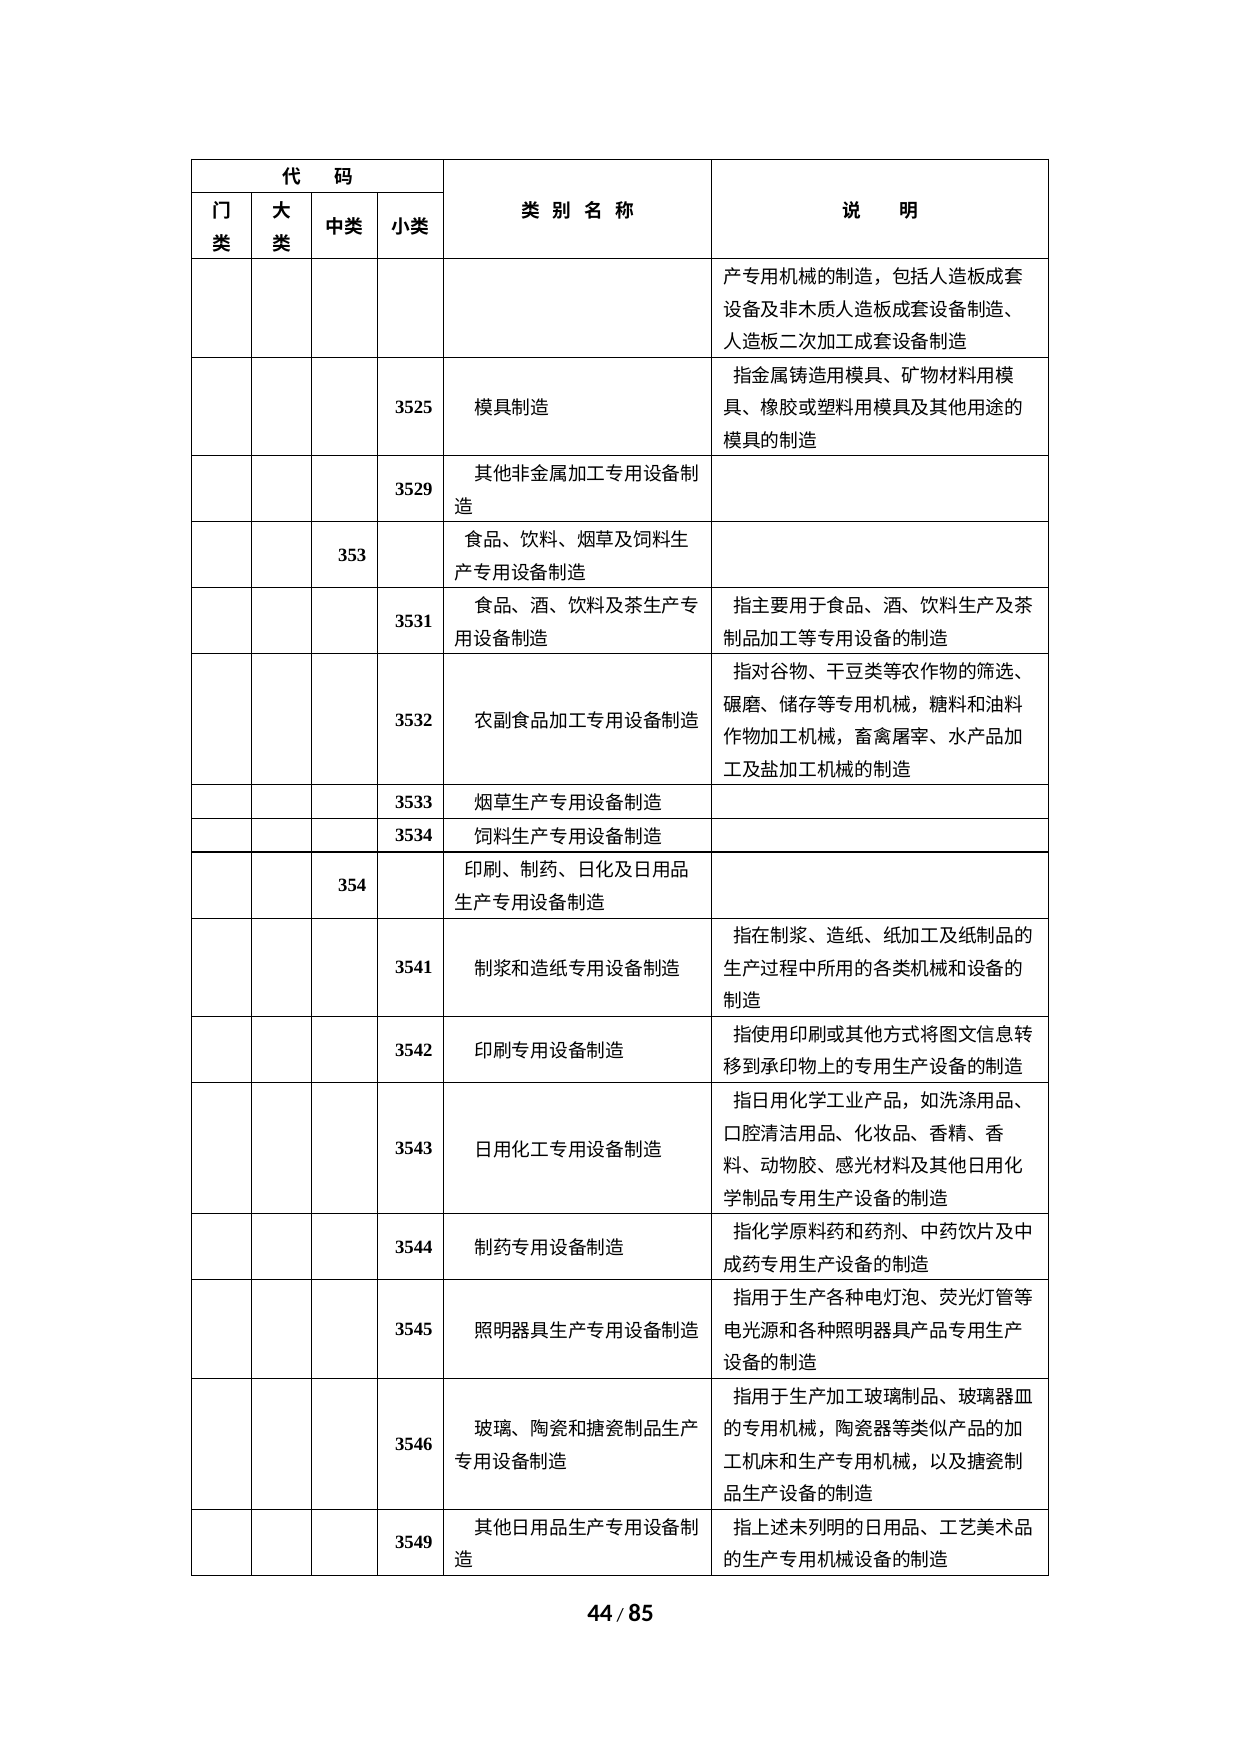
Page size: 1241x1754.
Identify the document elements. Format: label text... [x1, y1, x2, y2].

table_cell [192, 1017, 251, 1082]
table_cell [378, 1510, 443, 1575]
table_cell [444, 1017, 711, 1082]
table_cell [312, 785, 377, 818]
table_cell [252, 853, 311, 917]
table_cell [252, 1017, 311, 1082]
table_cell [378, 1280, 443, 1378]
table_cell 大类 [252, 193, 311, 258]
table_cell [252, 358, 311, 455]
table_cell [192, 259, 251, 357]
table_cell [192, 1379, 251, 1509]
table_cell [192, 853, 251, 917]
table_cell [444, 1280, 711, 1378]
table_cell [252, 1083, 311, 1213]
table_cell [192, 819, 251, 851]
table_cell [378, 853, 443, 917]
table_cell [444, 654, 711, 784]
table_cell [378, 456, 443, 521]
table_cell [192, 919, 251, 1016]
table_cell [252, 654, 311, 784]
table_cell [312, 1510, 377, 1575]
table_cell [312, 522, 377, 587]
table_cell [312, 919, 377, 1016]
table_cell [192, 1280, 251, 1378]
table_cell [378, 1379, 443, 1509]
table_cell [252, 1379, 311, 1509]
table_header 代 码 [192, 160, 443, 192]
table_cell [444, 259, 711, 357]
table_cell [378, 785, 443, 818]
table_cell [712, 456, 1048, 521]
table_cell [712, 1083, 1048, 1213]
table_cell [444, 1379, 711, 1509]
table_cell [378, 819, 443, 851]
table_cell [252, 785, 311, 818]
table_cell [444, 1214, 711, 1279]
table_header 类 别 名 称 [444, 160, 711, 258]
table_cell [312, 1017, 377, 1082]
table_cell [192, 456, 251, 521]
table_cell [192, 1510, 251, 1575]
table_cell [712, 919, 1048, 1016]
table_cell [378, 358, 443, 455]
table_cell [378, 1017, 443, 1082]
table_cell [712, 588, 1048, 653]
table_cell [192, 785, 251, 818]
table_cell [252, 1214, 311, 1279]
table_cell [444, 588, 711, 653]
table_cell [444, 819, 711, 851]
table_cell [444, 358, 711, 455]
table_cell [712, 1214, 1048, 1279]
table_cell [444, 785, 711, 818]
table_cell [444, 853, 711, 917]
table_header 说 明 [712, 160, 1048, 258]
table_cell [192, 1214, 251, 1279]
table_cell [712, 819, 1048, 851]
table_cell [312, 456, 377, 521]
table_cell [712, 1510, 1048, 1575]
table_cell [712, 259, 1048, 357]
table_cell 小类 [378, 193, 443, 258]
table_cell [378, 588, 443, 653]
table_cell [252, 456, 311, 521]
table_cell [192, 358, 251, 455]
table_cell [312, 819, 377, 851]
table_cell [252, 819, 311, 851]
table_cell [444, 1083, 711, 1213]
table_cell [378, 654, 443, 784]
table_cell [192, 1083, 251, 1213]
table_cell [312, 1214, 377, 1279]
table_cell 中类 [312, 193, 377, 258]
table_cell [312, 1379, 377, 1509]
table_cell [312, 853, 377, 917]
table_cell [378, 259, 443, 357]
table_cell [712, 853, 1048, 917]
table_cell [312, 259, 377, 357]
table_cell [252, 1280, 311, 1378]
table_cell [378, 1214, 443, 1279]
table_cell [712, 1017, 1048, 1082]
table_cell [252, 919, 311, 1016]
table_cell 门类 [192, 193, 251, 258]
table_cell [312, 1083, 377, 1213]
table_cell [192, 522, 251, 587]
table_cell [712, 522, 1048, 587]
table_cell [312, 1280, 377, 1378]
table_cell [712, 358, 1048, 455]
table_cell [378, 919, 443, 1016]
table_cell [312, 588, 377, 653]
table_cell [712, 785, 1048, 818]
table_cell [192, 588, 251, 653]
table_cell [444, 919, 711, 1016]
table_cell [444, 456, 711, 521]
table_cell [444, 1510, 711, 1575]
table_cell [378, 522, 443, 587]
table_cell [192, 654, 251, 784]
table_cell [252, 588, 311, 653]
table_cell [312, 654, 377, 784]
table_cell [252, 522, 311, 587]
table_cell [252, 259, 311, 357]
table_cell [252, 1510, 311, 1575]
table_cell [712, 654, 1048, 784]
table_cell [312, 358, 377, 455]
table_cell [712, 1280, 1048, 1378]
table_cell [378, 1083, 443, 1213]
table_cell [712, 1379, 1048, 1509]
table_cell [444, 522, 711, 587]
